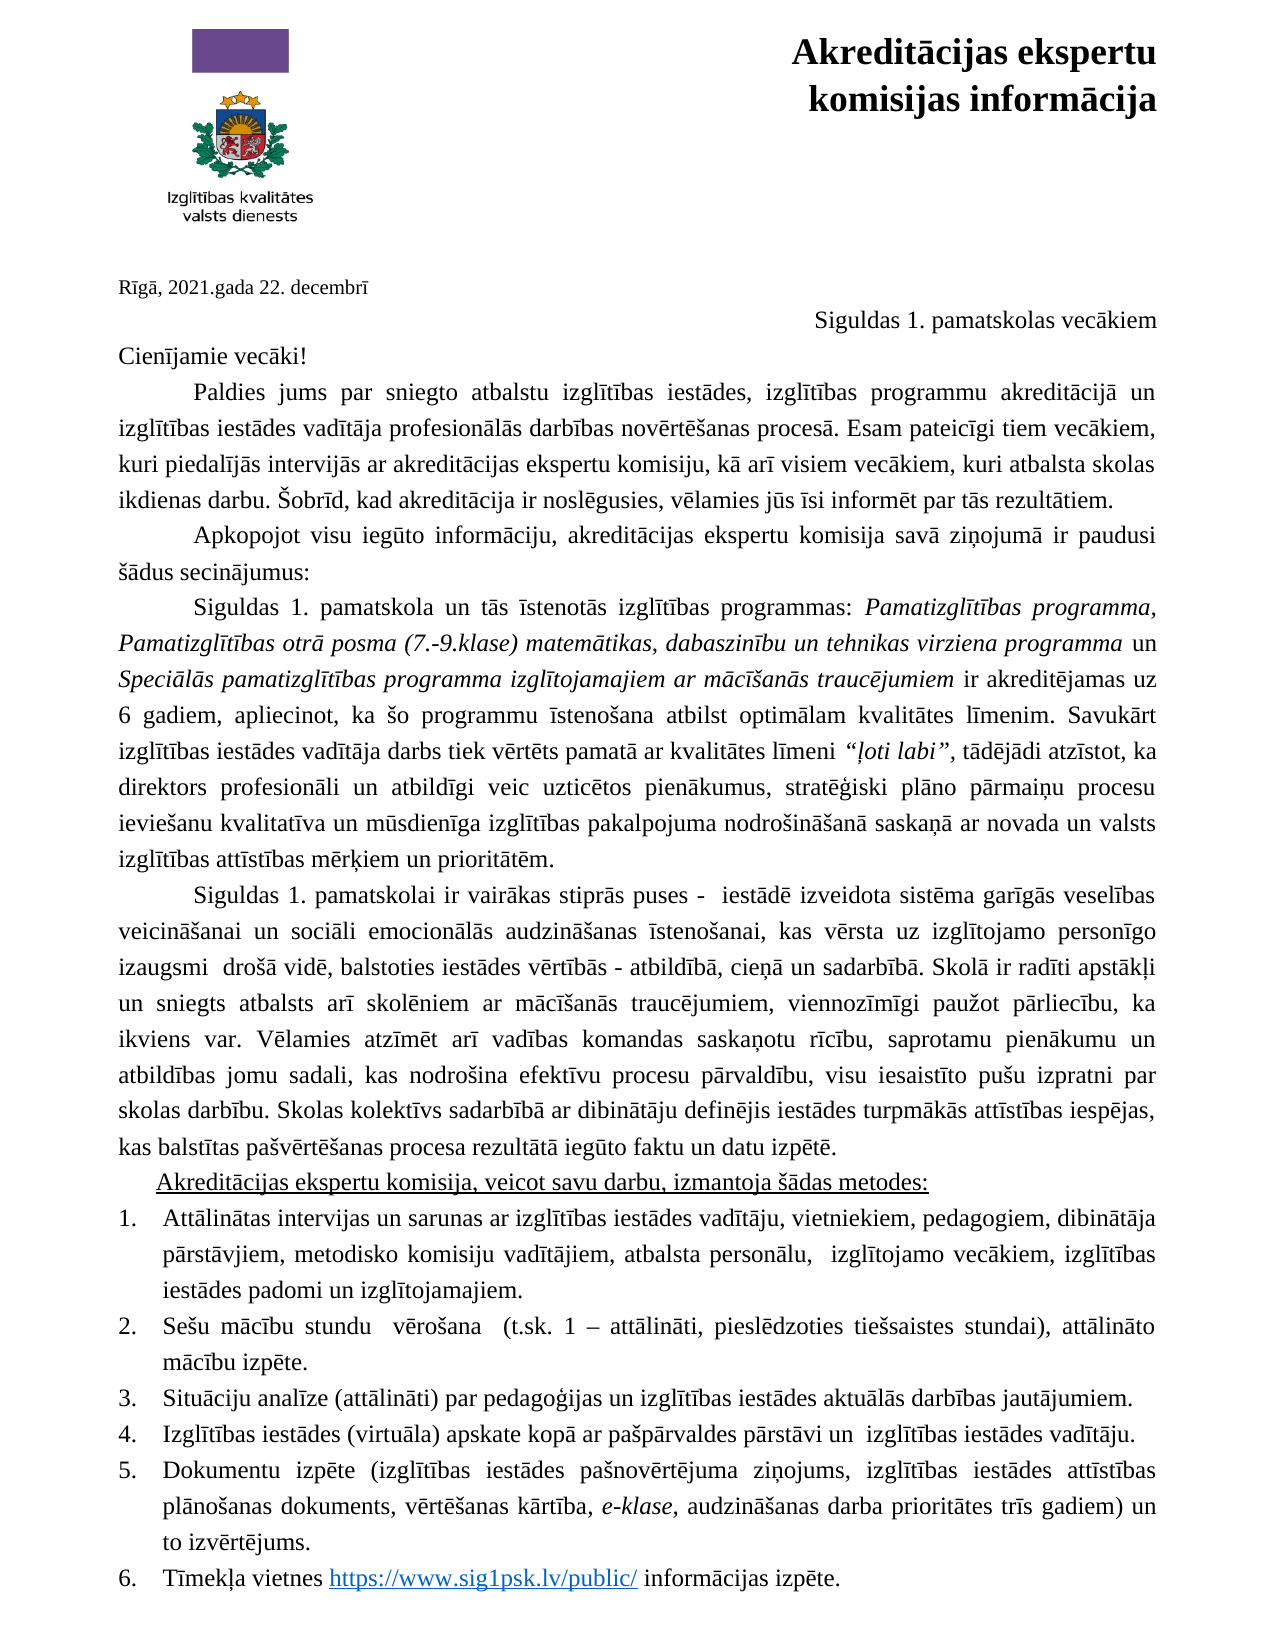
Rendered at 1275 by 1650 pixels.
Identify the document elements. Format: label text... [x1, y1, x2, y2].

text Paldies jums par sniegto atbalstu izglītības iestādes, izglītības programmu akreditācijā un izglītības iestādes vadītāja profesionālās darbības novērtēšanas procesā. Esam pateicīgi tiem vecākiem, kuri piedalījās intervijās ar akreditācijas ekspertu komisiju, kā arī visiem vecākiem, kuri atbalsta skolas ikdienas darbu. Šobrīd, kad akreditācija ir noslēgusies, vēlamies jūs īsi informēt par tās rezultātiem. [118, 377, 1157, 513]
list Izglītības iestādes (virtuāla) apskate kopā ar pašpārvaldes pārstāvi un izglītības iestādes vadītāju. [118, 1419, 1157, 1448]
picture [117, 29, 363, 250]
list Dokumentu izpēte (izglītības iestādes pašnovērtējuma ziņojums, izglītības iestādes attīstības plānošanas dokuments, vērtēšanas kārtība, e-klase, audzināšanas darba prioritātes trīs gadiem) un to izvērtējums. [118, 1455, 1157, 1556]
text Siguldas 1. pamatskola un tās īstenotās izglītības programmas: Pamatizglītības programma, Pamatizglītības otrā posma (7.-9.klase) matemātikas, dabaszinību un tehnikas virziena programma un Speciālās pamatizglītības programma izglītojamajiem ar mācīšanās traucējumiem ir akreditējamas uz 6 gadiem, apliecinot, ka šo programmu īstenošana atbilst optimālam kvalitātes līmenim. Savukārt izglītības iestādes vadītāja darbs tiek vērtēts pamatā ar kvalitātes līmeni “ļoti labi”, tādējādi atzīstot, ka direktors profesionāli un atbildīgi veic uzticētos pienākumus, stratēģiski plāno pārmaiņu procesu ieviešanu kvalitatīva un mūsdienīga izglītības pakalpojuma nodrošināšanā saskaņā ar novada un valsts izglītības attīstības mērķiem un prioritātēm. [118, 592, 1157, 873]
text Siguldas 1. pamatskolai ir vairākas stiprās puses - iestādē izveidota sistēma garīgās veselības veicināšanai un sociāli emocionālās audzināšanas īstenošanai, kas vērsta uz izglītojamo personīgo izaugsmi drošā vidē, balstoties iestādes vērtībās - atbildībā, cieņā un sadarbībā. Skolā ir radīti apstākļi un sniegts atbalsts arī skolēniem ar mācīšanās traucējumiem, viennozīmīgi paužot pārliecību, ka ikviens var. Vēlamies atzīmēt arī vadības komandas saskaņotu rīcību, saprotamu pienākumu un atbildības jomu sadali, kas nodrošina efektīvu procesu pārvaldību, visu iesaistīto pušu izpratni par skolas darbību. Skolas kolektīvs sadarbībā ar dibinātāju definējis iestādes turpmākās attīstības iespējas, kas balstītas pašvērtēšanas procesa rezultātā iegūto faktu un datu izpētē. [118, 880, 1157, 1160]
text Rīgā, 2021.gada 22. decembrī [118, 275, 1157, 299]
list Tīmekļa vietnes https://www.sig1psk.lv/public/ informācijas izpēte. [118, 1563, 1157, 1592]
text Siguldas 1. pamatskolas vecākiem [118, 305, 1157, 334]
list Sešu mācību stundu vērošana (t.sk. 1 – attālināti, pieslēdzoties tiešsaistes stundai), attālināto mācību izpēte. [118, 1311, 1157, 1376]
text Apkopojot visu iegūto informāciju, akreditācijas ekspertu komisija savā ziņojumā ir paudusi šādus secinājumus: [118, 521, 1157, 585]
text Akreditācijas ekspertu komisija, veicot savu darbu, izmantoja šādas metodes: [118, 1167, 1157, 1196]
list Attālinātas intervijas un sarunas ar izglītības iestādes vadītāju, vietniekiem, pedagogiem, dibinātāja pārstāvjiem, metodisko komisiju vadītājiem, atbalsta personālu, izglītojamo vecākiem, izglītības iestādes padomi un izglītojamajiem. [118, 1203, 1157, 1304]
list Situāciju analīze (attālināti) par pedagoģijas un izglītības iestādes aktuālās darbības jautājumiem. [118, 1383, 1157, 1412]
text Cienījamie vecāki! [118, 341, 1157, 370]
